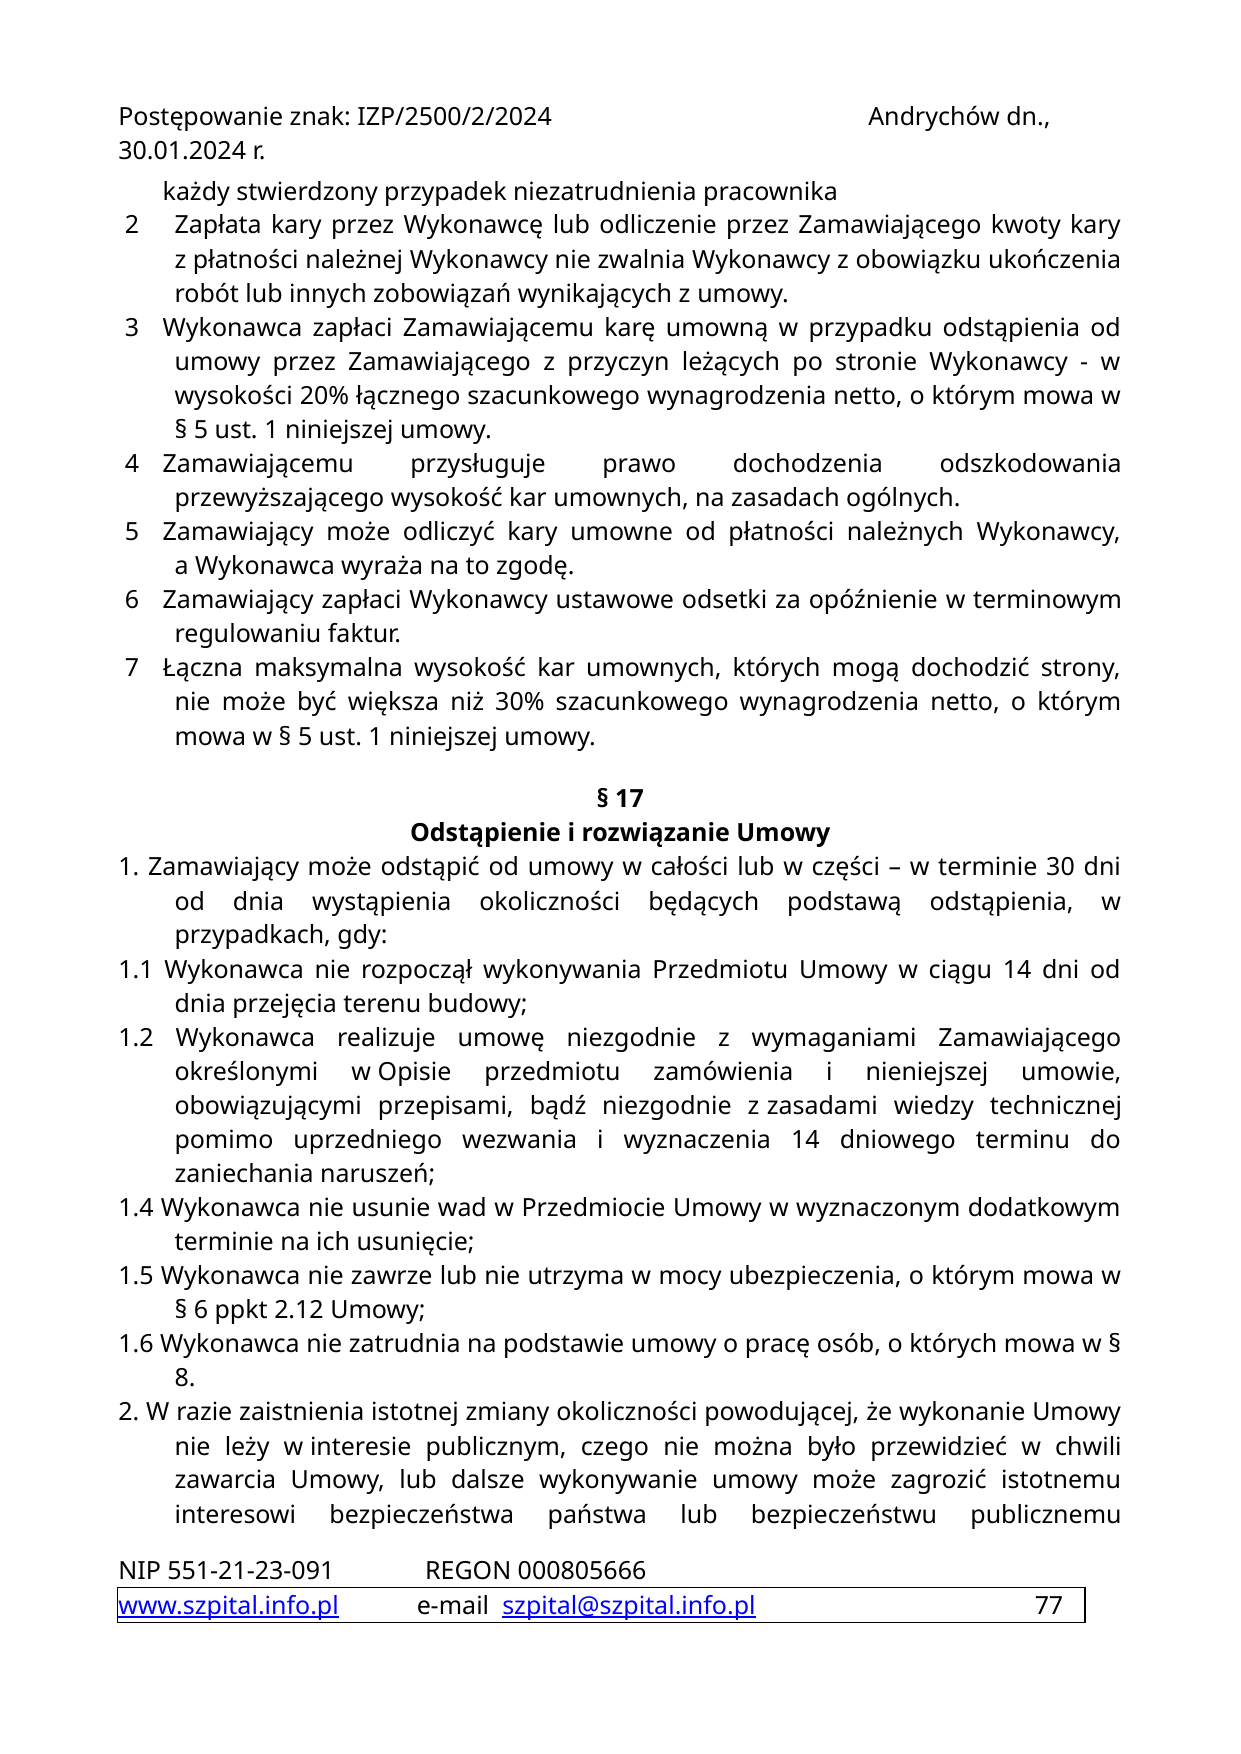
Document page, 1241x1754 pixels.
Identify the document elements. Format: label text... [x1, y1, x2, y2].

list Łączna maksymalna wysokość kar umownych, których mogą dochodzić strony, nie może być większa niż 30% szacunkowego wynagrodzenia netto, o którym mowa w § 5 ust. 1 niniejszej umowy. [118, 650, 1122, 752]
list Wykonawca zapłaci Zamawiającemu karę umowną w przypadku odstąpienia od umowy przez Zamawiającego z przyczyn leżących po stronie Wykonawcy - w wysokości 20% łącznego szacunkowego wynagrodzenia netto, o którym mowa w § 5 ust. 1 niniejszej umowy. [118, 309, 1122, 446]
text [118, 1394, 1122, 1530]
list Zamawiającemu przysługuje prawo dochodzenia odszkodowania przewyższającego wysokość kar umownych, na zasadach ogólnych. [118, 446, 1122, 514]
text § 17 [118, 781, 1122, 815]
list Zamawiający może odliczyć kary umowne od płatności należnych Wykonawcy, a Wykonawca wyraża na to zgodę. [118, 514, 1122, 582]
text 1.6 Wykonawca nie zatrudnia na podstawie umowy o pracę osób, o których mowa w § 8. [118, 1326, 1122, 1394]
list Zamawiający zapłaci Wykonawcy ustawowe odsetki za opóźnienie w terminowym regulowaniu faktur. [118, 582, 1122, 650]
text 1.1 Wykonawca nie rozpoczął wykonywania Przedmiotu Umowy w ciągu 14 dni od dnia przejęcia terenu budowy; [118, 951, 1122, 1019]
text Odstąpienie i rozwiązanie Umowy [118, 815, 1122, 849]
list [118, 173, 1122, 207]
text 1.4 Wykonawca nie usunie wad w Przedmiocie Umowy w wyznaczonym dodatkowym terminie na ich usunięcie; [118, 1190, 1122, 1258]
text 1.2 Wykonawca realizuje umowę niezgodnie z wymaganiami Zamawiającego określonymi w Opisie przedmiotu zamówienia i nieniejszej umowie, obowiązującymi przepisami, bądź niezgodnie z zasadami wiedzy technicznej pomimo uprzedniego wezwania i wyznaczenia 14 dniowego terminu do zaniechania naruszeń; [118, 1019, 1122, 1190]
text 1.5 Wykonawca nie zawrze lub nie utrzyma w mocy ubezpieczenia, o którym mowa w § 6 ppkt 2.12 Umowy; [118, 1258, 1122, 1326]
text 1. Zamawiający może odstąpić od umowy w całości lub w części – w terminie 30 dni od dnia wystąpienia okoliczności będących podstawą odstąpienia, w przypadkach, gdy: [118, 849, 1122, 951]
list Zapłata kary przez Wykonawcę lub odliczenie przez Zamawiającego kwoty kary z płatności należnej Wykonawcy nie zwalnia Wykonawcy z obowiązku ukończenia robót lub innych zobowiązań wynikających z umowy. [118, 207, 1122, 309]
